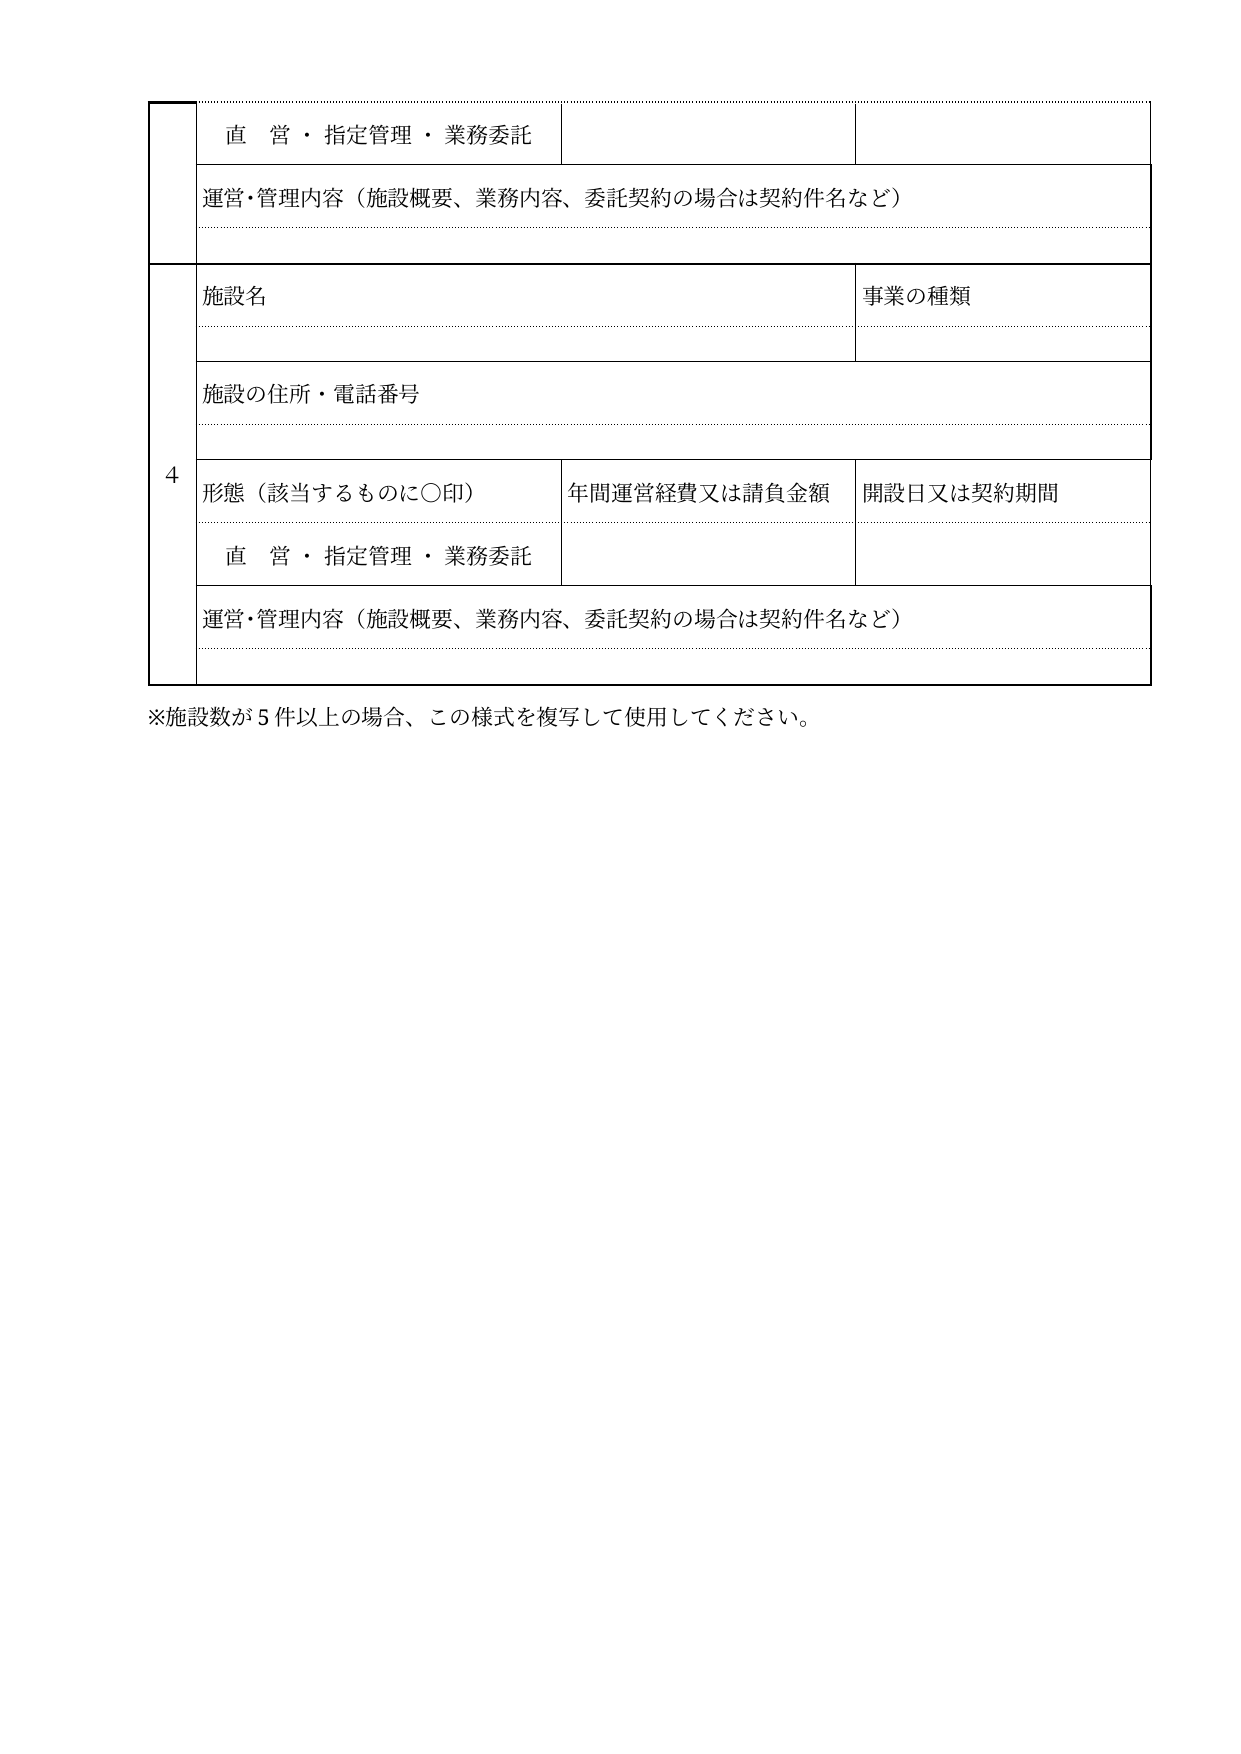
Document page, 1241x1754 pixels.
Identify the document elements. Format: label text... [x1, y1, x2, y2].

table_cell [856, 326, 1150, 361]
table_cell [197, 648, 1150, 683]
table_cell ４ [150, 265, 196, 683]
table_cell 事業の種類 [856, 265, 1150, 326]
table_cell 直 営 ・ 指定管理 ・ 業務委託 [197, 101, 561, 164]
table_cell [856, 101, 1150, 164]
table_cell 施設名 [197, 265, 855, 326]
table_cell [197, 424, 1150, 459]
table_cell [197, 227, 1150, 263]
table_cell 直 営 ・ 指定管理 ・ 業務委託 [197, 522, 561, 585]
table_cell [856, 522, 1150, 585]
table_cell [562, 101, 855, 164]
table_cell 運営･管理内容（施設概要、業務内容、委託契約の場合は契約件名など） [197, 586, 1150, 648]
table_cell 施設の住所・電話番号 [197, 362, 1150, 424]
table_cell [562, 522, 855, 585]
table_cell [197, 326, 855, 361]
table_cell 開設日又は契約期間 [856, 460, 1150, 522]
table_cell 形態（該当するものに○印） [197, 460, 561, 522]
table_cell 年間運営経費又は請負金額 [562, 460, 855, 522]
text ※施設数が5件以上の場合、この様式を複写して使用してください。 [148, 686, 1152, 746]
table_cell 運営･管理内容（施設概要、業務内容、委託契約の場合は契約件名など） [197, 165, 1150, 227]
